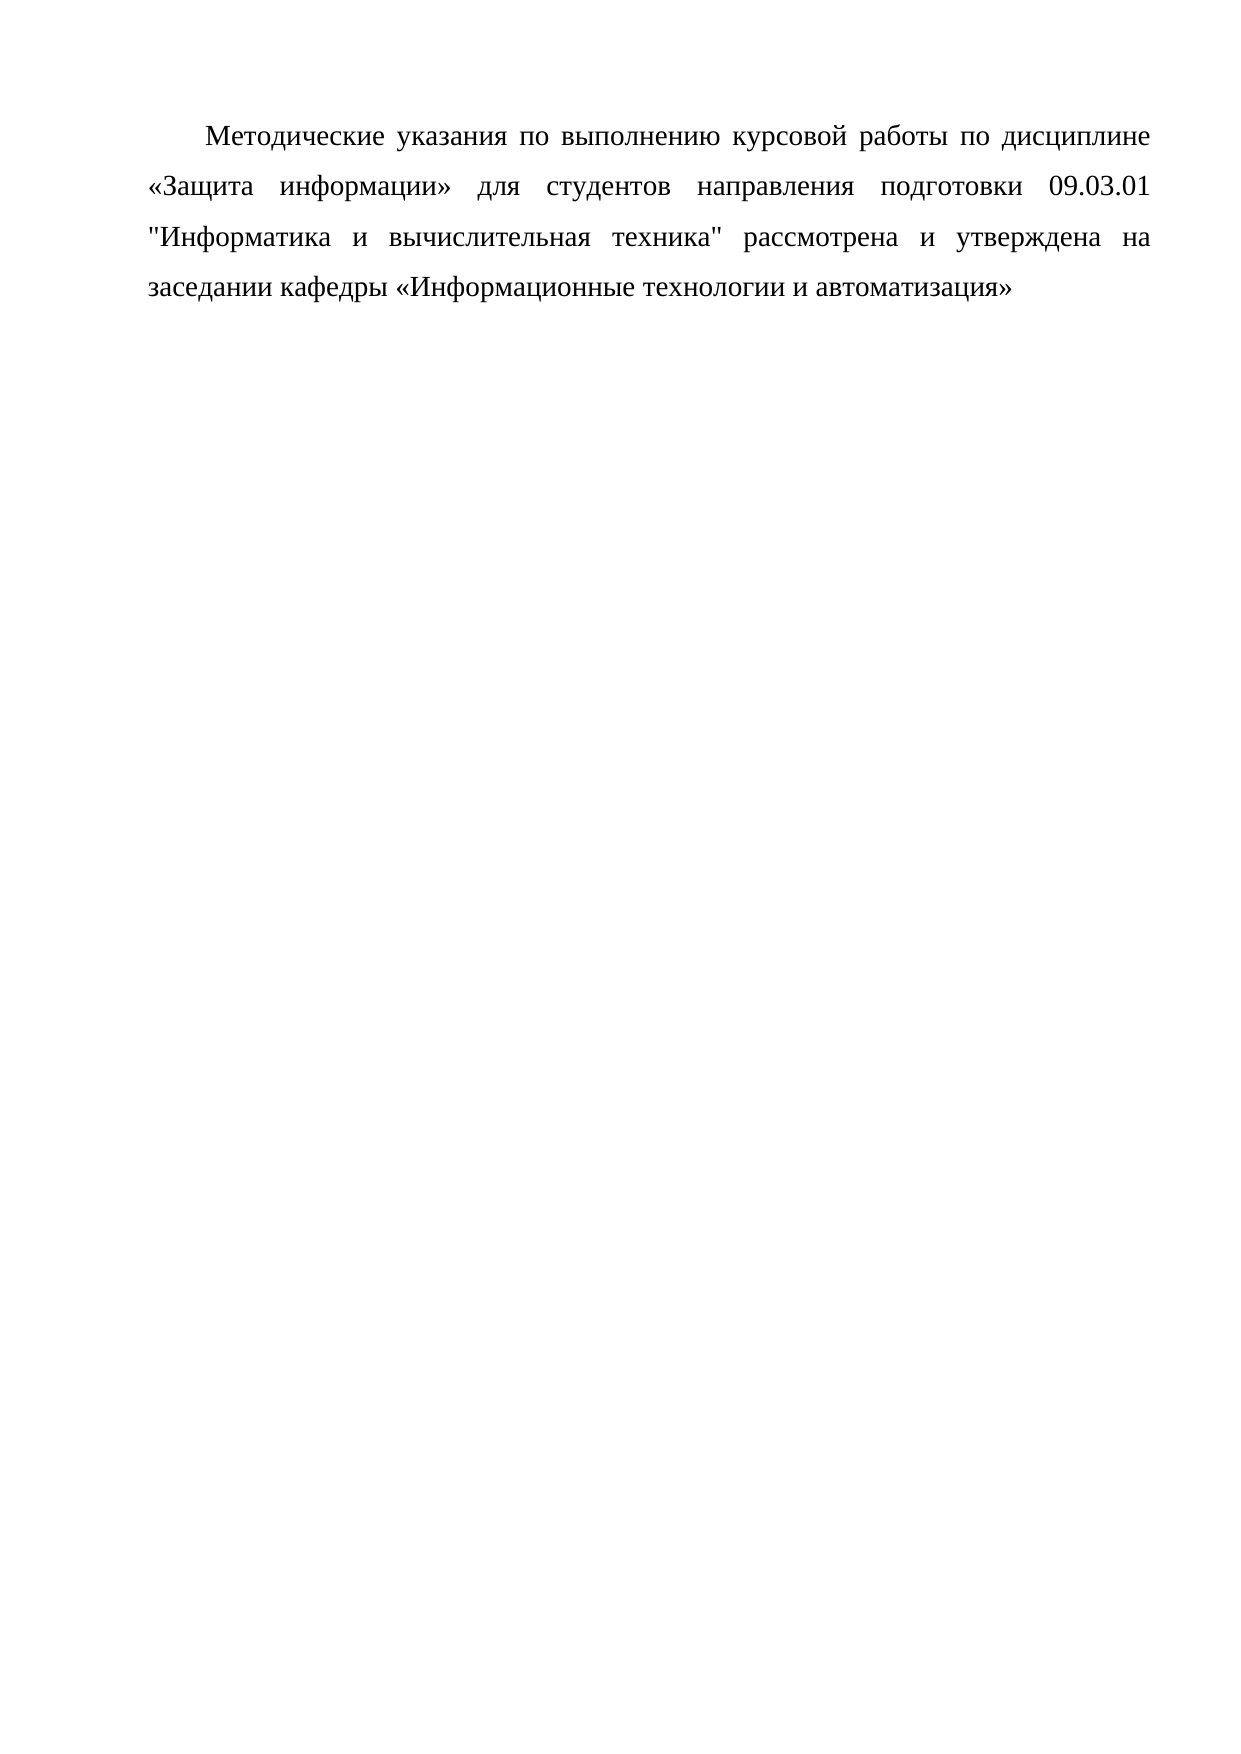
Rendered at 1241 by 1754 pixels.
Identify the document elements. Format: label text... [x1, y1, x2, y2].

text Методические указания по выполнению курсовой работы по дисциплине «Защита информации» для студентов направления подготовки 09.03.01 "Информатика и вычислительная техника" рассмотрена и утверждена на заседании кафедры «Информационные технологии и автоматизация» [148, 118, 1152, 303]
